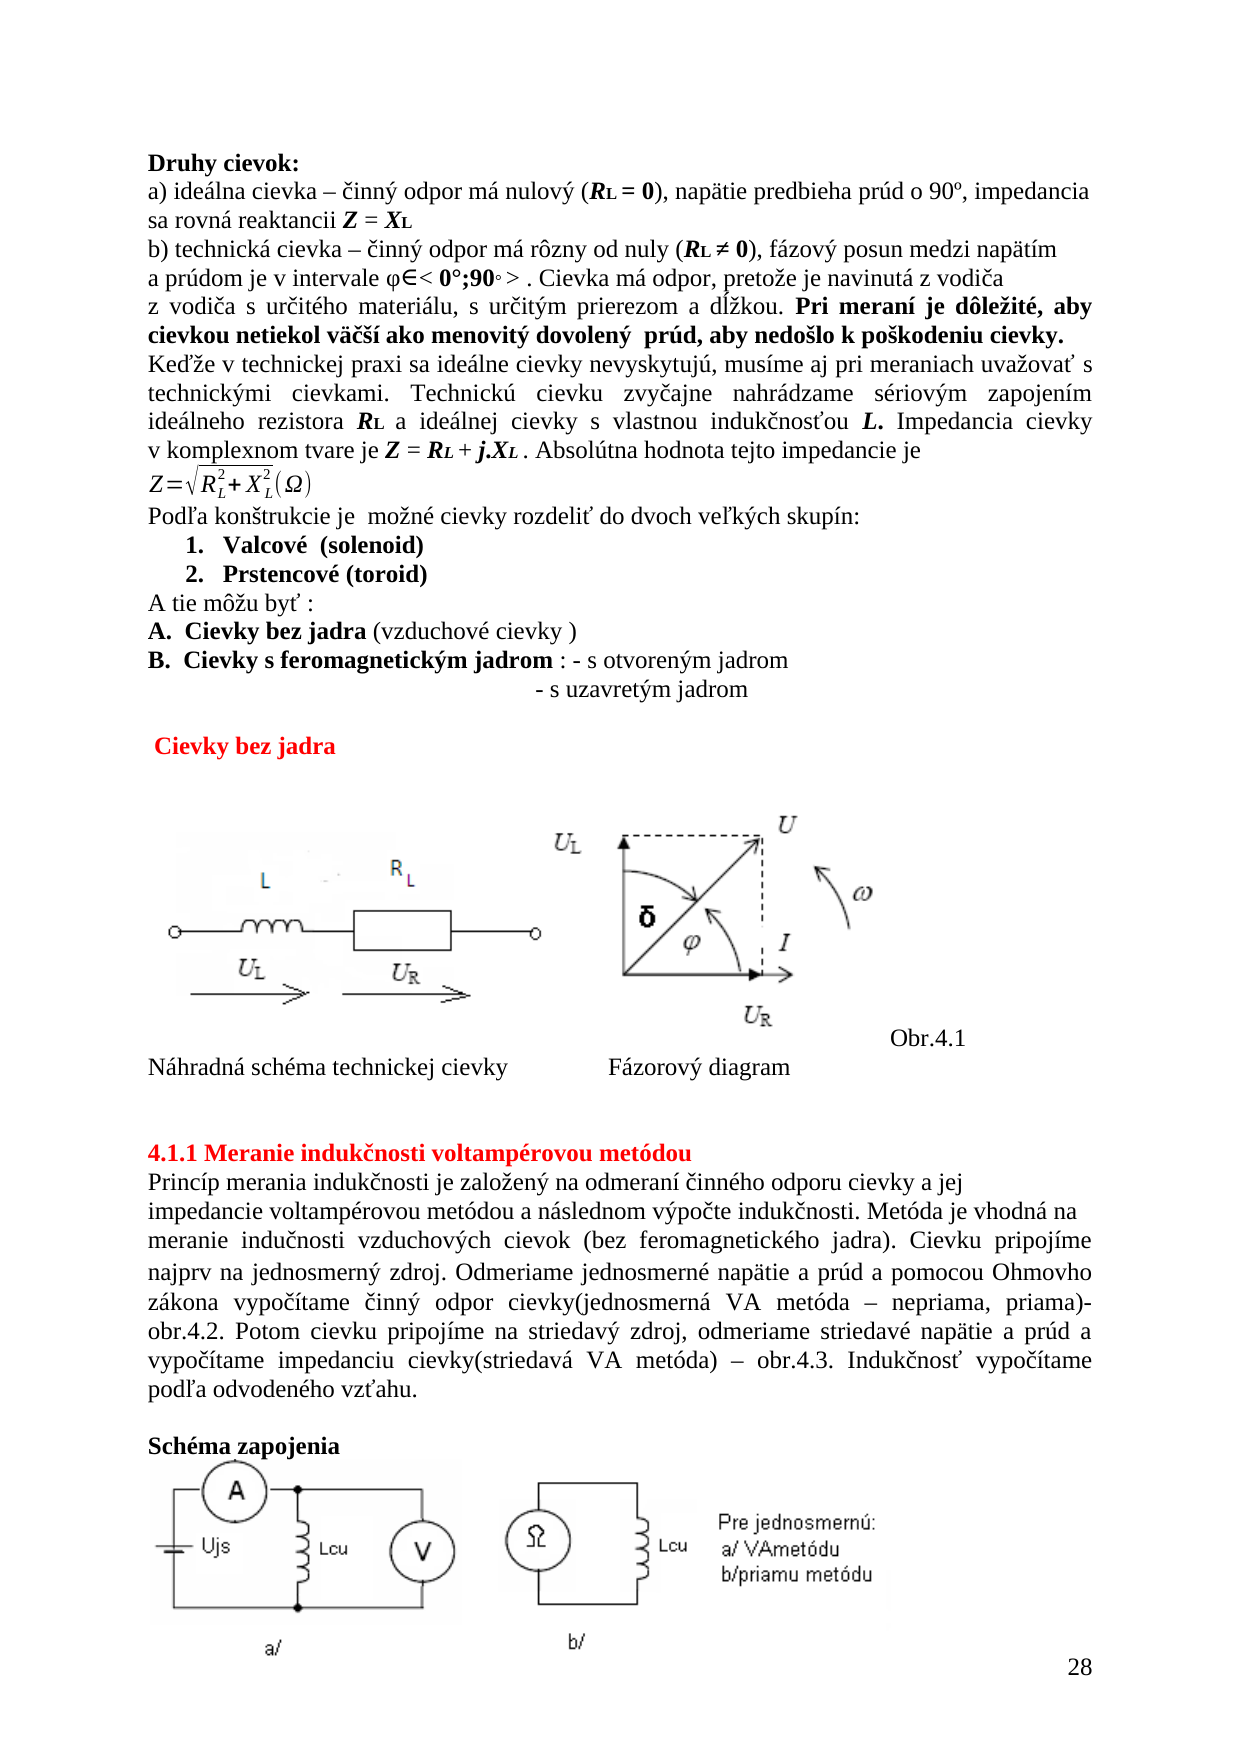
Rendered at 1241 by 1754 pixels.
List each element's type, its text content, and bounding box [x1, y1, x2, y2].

text 4.1.1 Meranie indukčnosti voltampérovou metódou [148, 1138, 1093, 1167]
picture [150, 1460, 909, 1695]
text z vodiča s určitého materiálu, s určitým prierezom a dĺžkou. Pri meraní je dôležité, aby cievkou netiekol väčší ako menovitý dovolený prúd, aby nedošlo k poškodeniu cievky. [148, 291, 1093, 349]
list Valcové (solenoid) [185, 530, 1093, 559]
text Schéma zapojenia [148, 1431, 1093, 1460]
text Cievky bez jadra [148, 731, 1093, 760]
text A tie môžu byť : [148, 588, 1093, 616]
text a) ideálna cievka – činný odpor má nulový (RL = 0), napätie predbieha prúd o 90º, impedancia [148, 176, 1093, 205]
text Princíp merania indukčnosti je založený na odmeraní činného odporu cievky a jej [148, 1167, 1093, 1196]
text B. Cievky s feromagnetickým jadrom : - s otvoreným jadrom [148, 645, 1093, 674]
picture [147, 788, 890, 1047]
text a prúdom je v intervale φ< 0°;90° > . Cievka má odpor, pretože je navinutá z vodiča [148, 263, 1093, 291]
text impedancie voltampérovou metódou a následnom výpočte indukčnosti. Metóda je vhodná na [148, 1196, 1093, 1225]
text meranie indučnosti vzduchových cievok (bez feromagnetického jadra). Cievku pripojíme najprv na jednosmerný zdroj. Odmeriame jednosmerné napätie a prúd a pomocou Ohmovho zákona vypočítame činný odpor cievky(jednosmerná VA metóda – nepriama, priama)- obr.4.2. Potom cievku pripojíme na striedavý zdroj, odmeriame striedavé napätie a prúd a vypočítame impedanciu cievky(striedavá VA metóda) – obr.4.3. Indukčnosť vypočítame podľa odvodeného vzťahu. [148, 1225, 1093, 1402]
text Keďže v technickej praxi sa ideálne cievky nevyskytujú, musíme aj pri meraniach uvažovať s technickými cievkami. Technickú cievku zvyčajne nahrádzame sériovým zapojením ideálneho rezistora RL a ideálnej cievky s vlastnou indukčnosťou L. Impedancia cievky v komplexnom tvare je Z = RL + j.XL . Absolútna hodnota tejto impedancie je [148, 349, 1093, 464]
list Prstencové (toroid) [185, 559, 1093, 588]
text b) technická cievka – činný odpor má rôzny od nuly (RL ≠ 0), fázový posun medzi napätím [148, 234, 1093, 263]
text sa rovná reaktancii Z = XL [148, 205, 1093, 234]
text A. Cievky bez jadra (vzduchové cievky ) [148, 616, 1093, 645]
text Druhy cievok: [148, 148, 1093, 176]
text Podľa konštrukcie je možné cievky rozdeliť do dvoch veľkých skupín: [148, 501, 1093, 530]
text Náhradná schéma technickej cievky Fázorový diagram [148, 1052, 1093, 1081]
text - s uzavretým jadrom [148, 674, 1093, 703]
